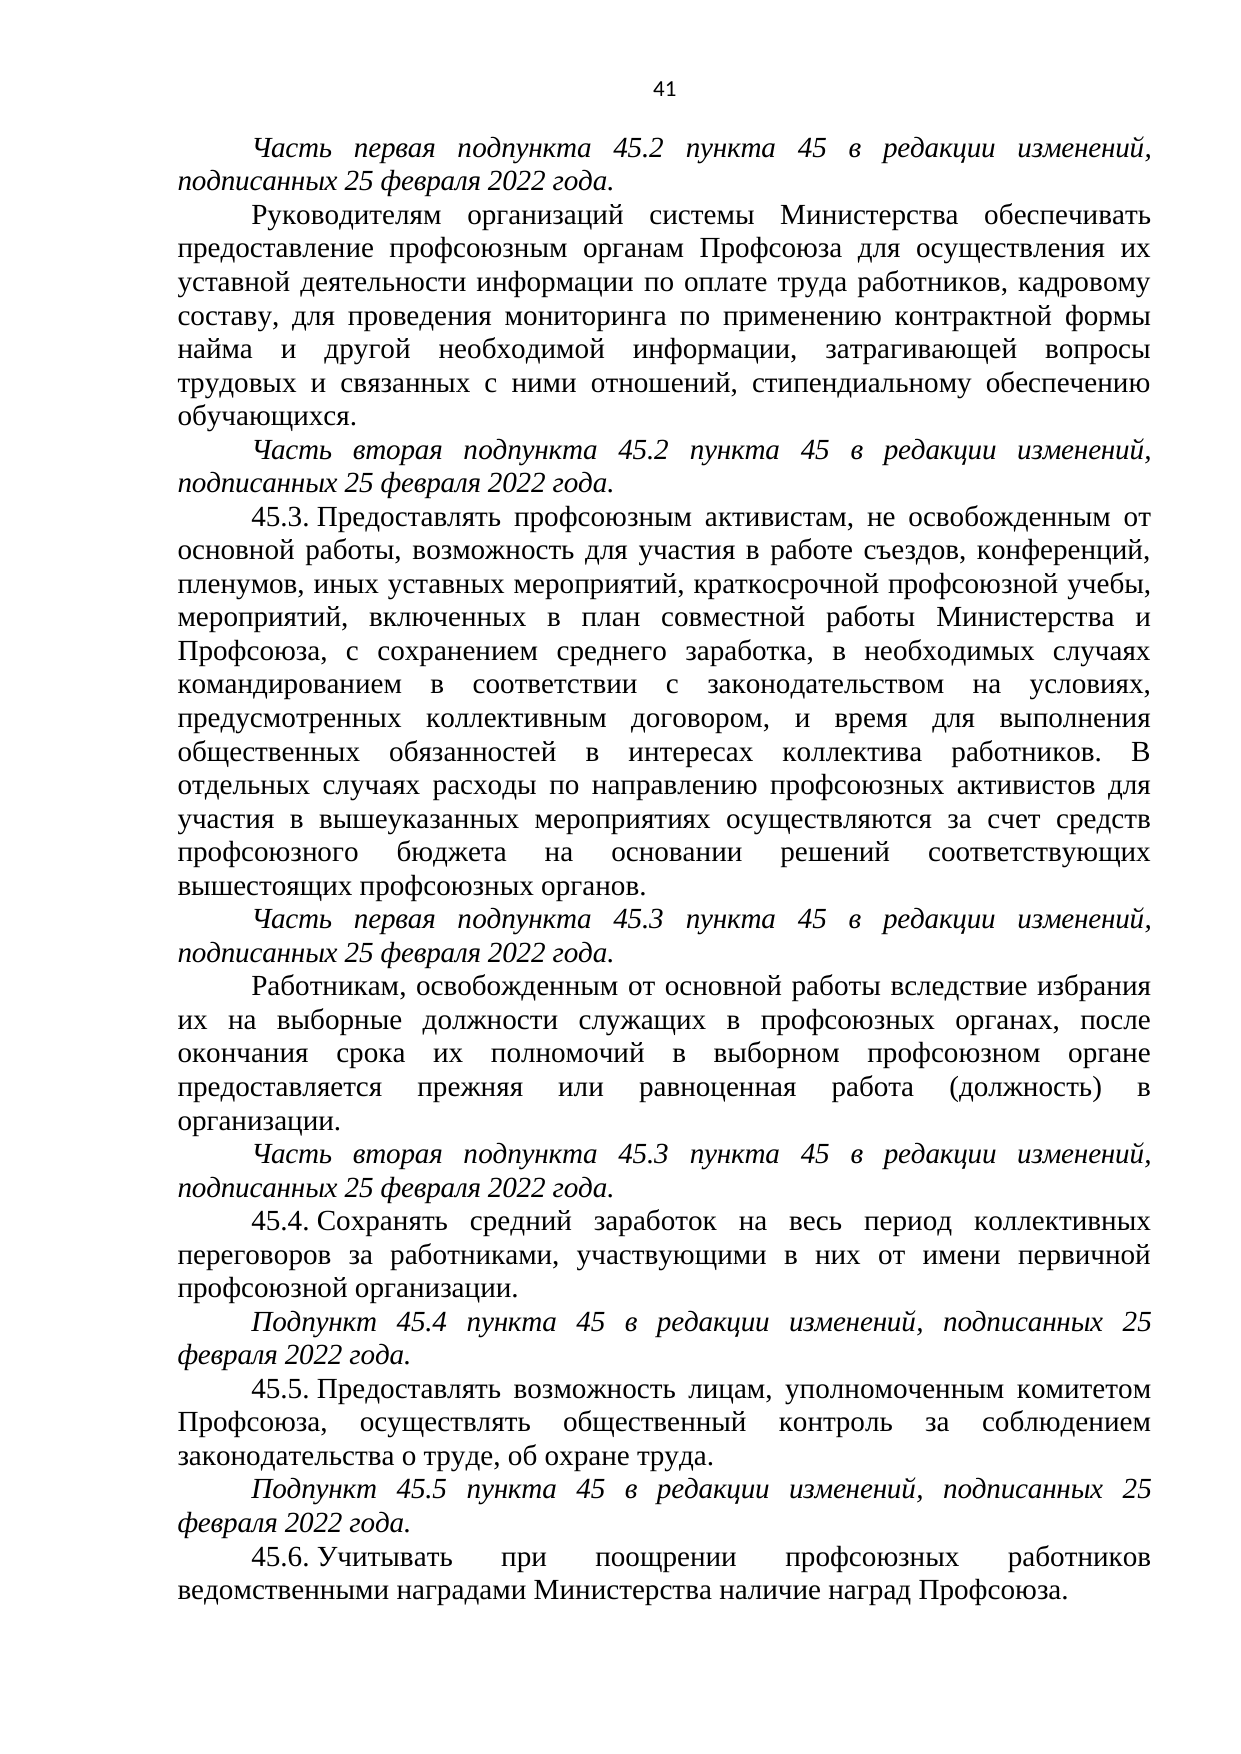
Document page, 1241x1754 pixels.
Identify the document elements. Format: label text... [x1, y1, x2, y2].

text Часть первая подпункта 45.3 пункта 45 в редакции изменений, подписанных 25 февраля 2022 года. [177, 901, 1152, 968]
text Часть вторая подпункта 45.2 пункта 45 в редакции изменений, подписанных 25 февраля 2022 года. [177, 432, 1152, 499]
text Подпункт 45.5 пункта 45 в редакции изменений, подписанных 25 февраля 2022 года. [177, 1472, 1152, 1539]
text Работникам, освобожденным от основной работы вследствие избрания их на выборные должности служащих в профсоюзных органах, после окончания срока их полномочий в выборном профсоюзном органе предоставляется прежняя или равноценная работа (должность) в организации. [177, 968, 1152, 1136]
text Подпункт 45.4 пункта 45 в редакции изменений, подписанных 25 февраля 2022 года. [177, 1304, 1152, 1371]
text Руководителям организаций системы Министерства обеспечивать предоставление профсоюзным органам Профсоюза для осуществления их уставной деятельности информации по оплате труда работников, кадровому составу, для проведения мониторинга по применению контрактной формы найма и другой необходимой информации, затрагивающей вопросы трудовых и связанных с ними отношений, стипендиальному обеспечению обучающихся. [177, 197, 1152, 432]
text 45.3. Предоставлять профсоюзным активистам, не освобожденным от основной работы, возможность для участия в работе съездов, конференций, пленумов, иных уставных мероприятий, краткосрочной профсоюзной учебы, мероприятий, включенных в план совместной работы Министерства и Профсоюза, с сохранением среднего заработка, в необходимых случаях командированием в соответствии с законодательством на условиях, предусмотренных коллективным договором, и время для выполнения общественных обязанностей в интересах коллектива работников. В отдельных случаях расходы по направлению профсоюзных активистов для участия в вышеуказанных мероприятиях осуществляются за счет средств профсоюзного бюджета на основании решений соответствующих вышестоящих профсоюзных органов. [177, 499, 1152, 901]
text 45.5. Предоставлять возможность лицам, уполномоченным комитетом Профсоюза, осуществлять общественный контроль за соблюдением законодательства о труде, об охране труда. [177, 1371, 1152, 1472]
text Часть вторая подпункта 45.3 пункта 45 в редакции изменений, подписанных 25 февраля 2022 года. [177, 1136, 1152, 1203]
text 45.6. Учитывать при поощрении профсоюзных работников ведомственными наградами Министерства наличие наград Профсоюза. [177, 1539, 1152, 1606]
text 45.4. Сохранять средний заработок на весь период коллективных переговоров за работниками, участвующими в них от имени первичной профсоюзной организации. [177, 1203, 1152, 1304]
text Часть первая подпункта 45.2 пункта 45 в редакции изменений, подписанных 25 февраля 2022 года. [177, 130, 1152, 197]
